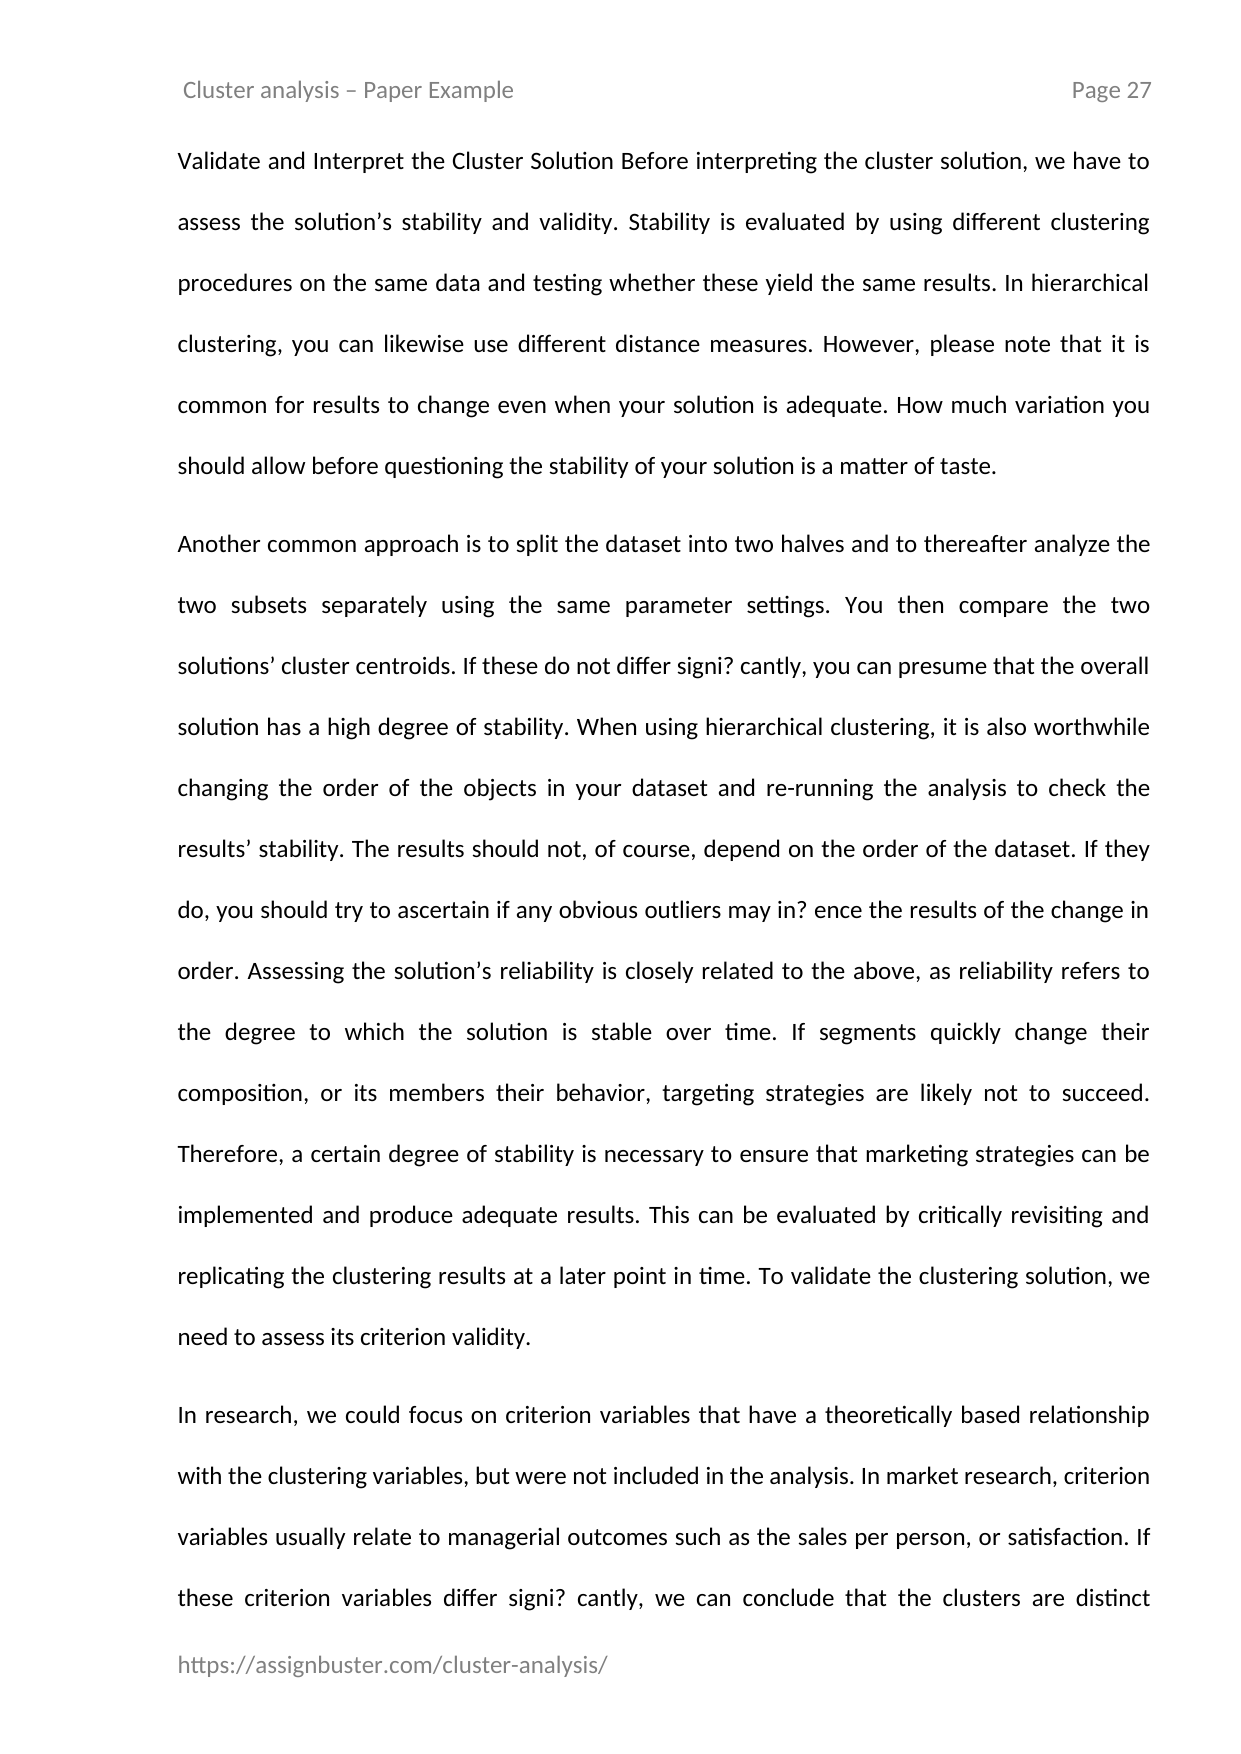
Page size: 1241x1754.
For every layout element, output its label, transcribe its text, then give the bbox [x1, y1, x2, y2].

text Validate and Interpret the Cluster Solution Before interpreting the cluster solution, we have to assess the solution’s stability and validity. Stability is evaluated by using different clustering procedures on the same data and testing whether these yield the same results. In hierarchical clustering, you can likewise use different distance measures. However, please note that it is common for results to change even when your solution is adequate. How much variation you should allow before questioning the stability of your solution is a matter of taste. [177, 145, 1152, 481]
text Another common approach is to split the dataset into two halves and to thereafter analyze the two subsets separately using the same parameter settings. You then compare the two solutions’ cluster centroids. If these do not differ signi? cantly, you can presume that the overall solution has a high degree of stability. When using hierarchical clustering, it is also worthwhile changing the order of the objects in your dataset and re-running the analysis to check the results’ stability. The results should not, of course, depend on the order of the dataset. If they do, you should try to ascertain if any obvious outliers may in? ence the results of the change in order. Assessing the solution’s reliability is closely related to the above, as reliability refers to the degree to which the solution is stable over time. If segments quickly change their composition, or its members their behavior, targeting strategies are likely not to succeed. Therefore, a certain degree of stability is necessary to ensure that marketing strategies can be implemented and produce adequate results. This can be evaluated by critically revisiting and replicating the clustering results at a later point in time. To validate the clustering solution, we need to assess its criterion validity. [177, 528, 1152, 1352]
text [177, 1399, 1152, 1613]
